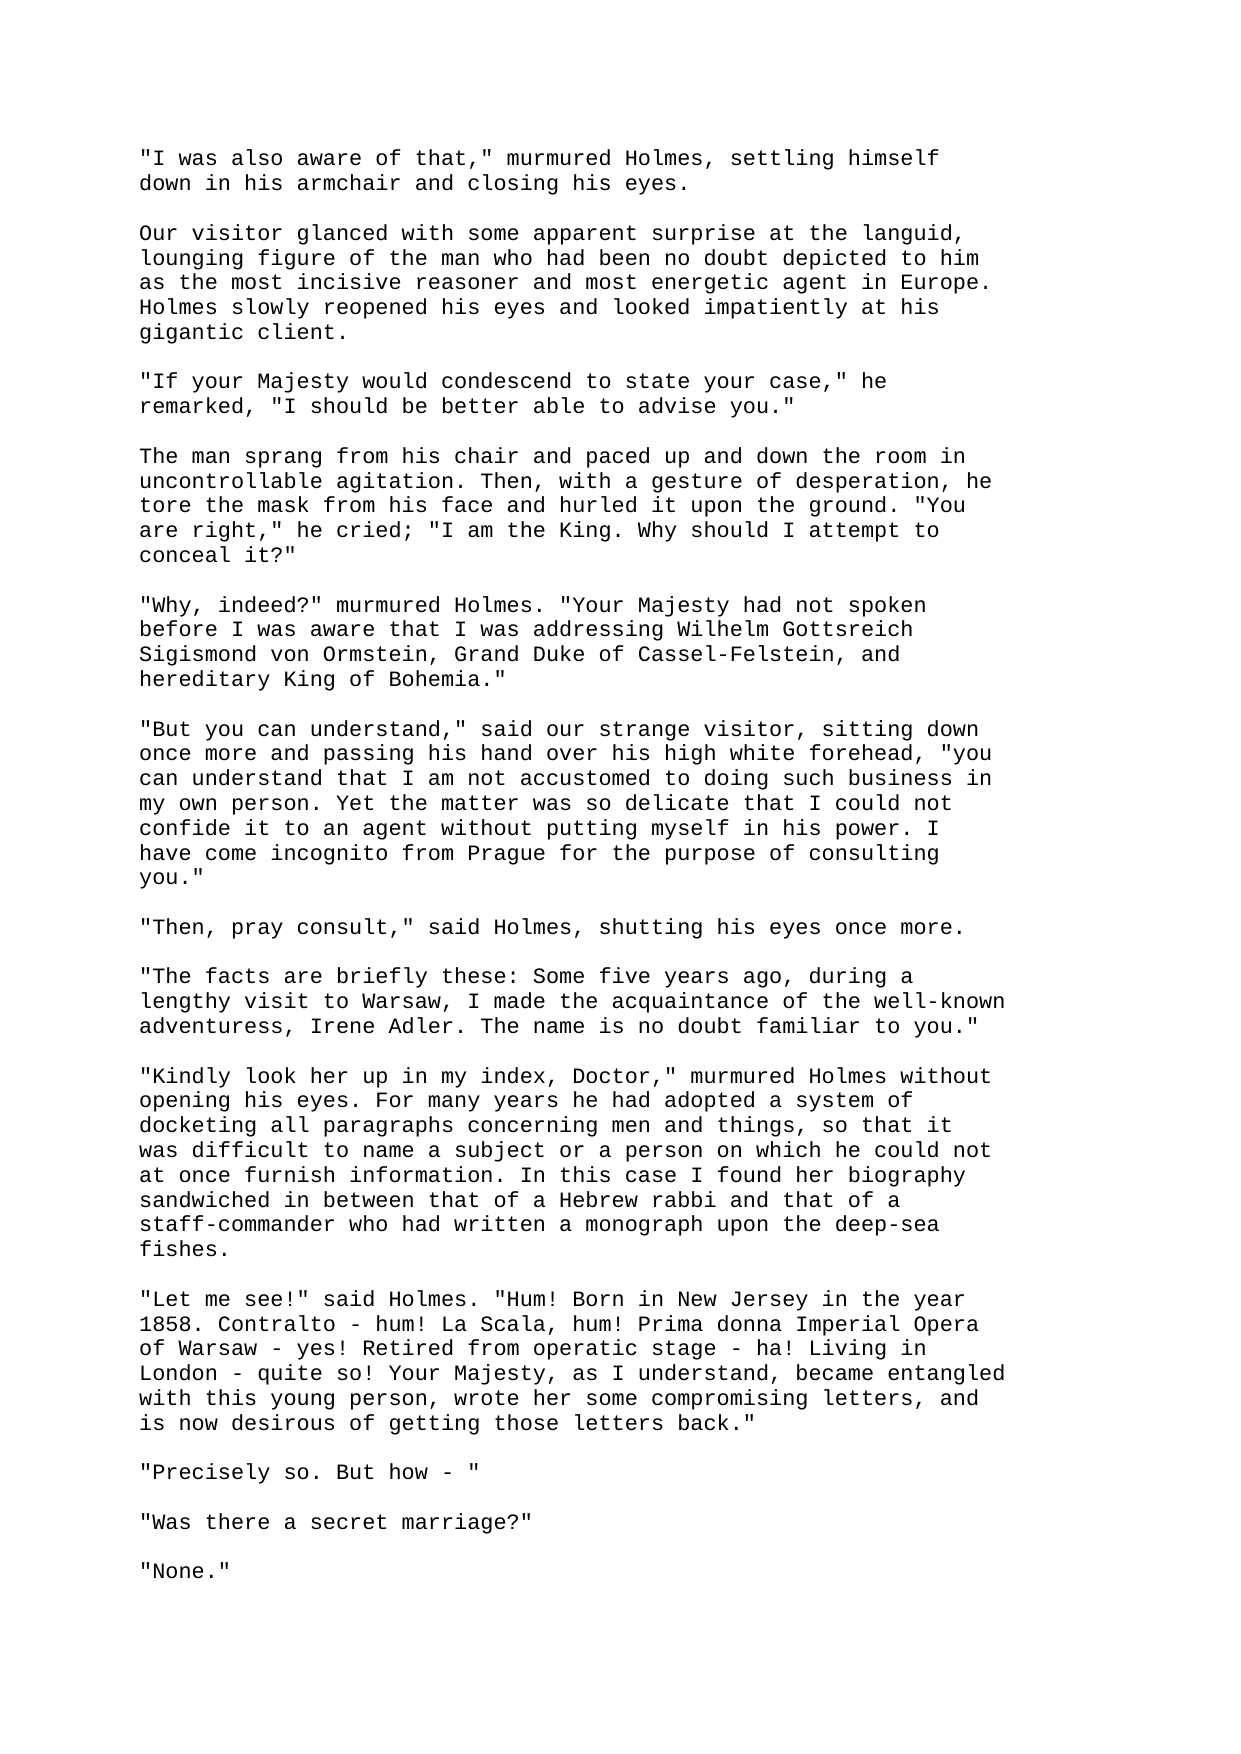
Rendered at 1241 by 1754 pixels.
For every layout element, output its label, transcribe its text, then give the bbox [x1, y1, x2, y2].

text "If your Majesty would condescend to state your case," he [139, 371, 1101, 396]
text gigantic client. [139, 321, 1101, 346]
text of Warsaw - yes! Retired from operatic stage - ha! Living in [139, 1338, 1101, 1362]
text down in his armchair and closing his eyes. [139, 172, 1101, 197]
text are right," he cried; "I am the King. Why should I attempt to [139, 519, 1101, 544]
text The man sprang from his chair and paced up and down the room in [139, 445, 1101, 470]
text have come incognito from Prague for the purpose of consulting [139, 842, 1101, 867]
text tore the mask from his face and hurled it upon the ground. "You [139, 495, 1101, 519]
text was difficult to name a subject or a person on which he could not [139, 1139, 1101, 1164]
text adventuress, Irene Adler. The name is no doubt familiar to you." [139, 1015, 1101, 1040]
text opening his eyes. For many years he had adopted a system of [139, 1090, 1101, 1114]
text "Why, indeed?" murmured Holmes. "Your Majesty had not spoken [139, 594, 1101, 619]
text "But you can understand," said our strange visitor, sitting down [139, 718, 1101, 743]
text hereditary King of Bohemia." [139, 668, 1101, 693]
text uncontrollable agitation. Then, with a gesture of desperation, he [139, 470, 1101, 495]
text London - quite so! Your Majesty, as I understand, became entangled [139, 1362, 1101, 1387]
text Sigismond von Ormstein, Grand Duke of Cassel-Felstein, and [139, 643, 1101, 668]
text "Then, pray consult," said Holmes, shutting his eyes once more. [139, 916, 1101, 941]
text before I was aware that I was addressing Wilhelm Gottsreich [139, 619, 1101, 643]
text remarked, "I should be better able to advise you." [139, 396, 1101, 420]
text lounging figure of the man who had been no doubt depicted to him [139, 247, 1101, 272]
text 1858. Contralto - hum! La Scala, hum! Prima donna Imperial Opera [139, 1313, 1101, 1338]
text "Was there a secret marriage?" [139, 1511, 1101, 1536]
text "Precisely so. But how - " [139, 1462, 1101, 1486]
text once more and passing his hand over his high white forehead, "you [139, 743, 1101, 767]
text "Kindly look her up in my index, Doctor," murmured Holmes without [139, 1065, 1101, 1090]
text Holmes slowly reopened his eyes and looked impatiently at his [139, 296, 1101, 321]
text staff-commander who had written a monograph upon the deep-sea [139, 1214, 1101, 1238]
text my own person. Yet the matter was so delicate that I could not [139, 792, 1101, 817]
text as the most incisive reasoner and most energetic agent in Europe. [139, 272, 1101, 296]
text "The facts are briefly these: Some five years ago, during a [139, 966, 1101, 991]
text can understand that I am not accustomed to doing such business in [139, 767, 1101, 792]
text sandwiched in between that of a Hebrew rabbi and that of a [139, 1189, 1101, 1214]
text Our visitor glanced with some apparent surprise at the languid, [139, 222, 1101, 247]
text you." [139, 867, 1101, 891]
text "I was also aware of that," murmured Holmes, settling himself [139, 148, 1101, 172]
text confide it to an agent without putting myself in his power. I [139, 817, 1101, 842]
text "None." [139, 1561, 1101, 1586]
text at once furnish information. In this case I found her biography [139, 1164, 1101, 1189]
text "Let me see!" said Holmes. "Hum! Born in New Jersey in the year [139, 1288, 1101, 1313]
text docketing all paragraphs concerning men and things, so that it [139, 1114, 1101, 1139]
text is now desirous of getting those letters back." [139, 1412, 1101, 1437]
text conceal it?" [139, 544, 1101, 569]
text with this young person, wrote her some compromising letters, and [139, 1387, 1101, 1412]
text fishes. [139, 1238, 1101, 1263]
text lengthy visit to Warsaw, I made the acquaintance of the well-known [139, 991, 1101, 1015]
